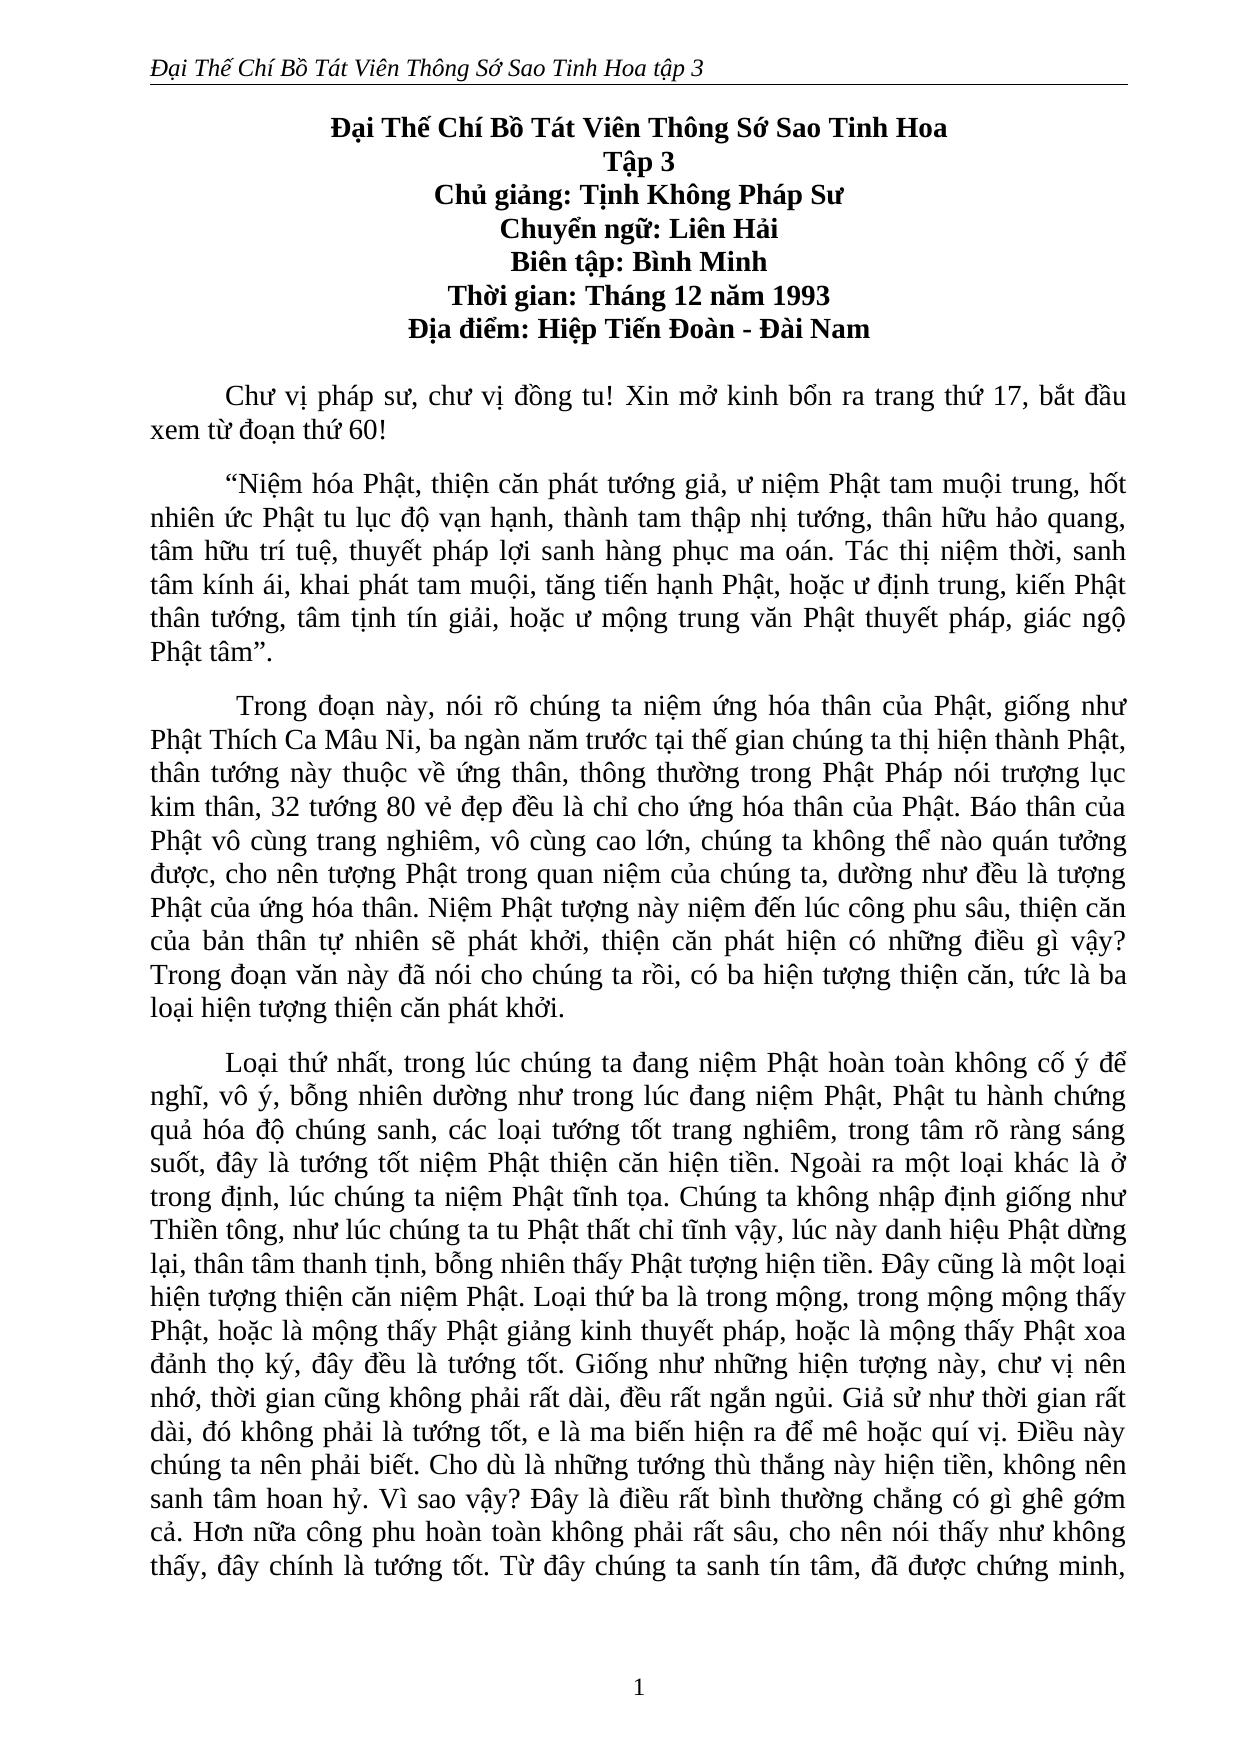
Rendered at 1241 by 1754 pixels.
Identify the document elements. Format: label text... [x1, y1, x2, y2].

text Địa điểm: Hiệp Tiến Đoàn - Đài Nam [150, 311, 1128, 345]
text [150, 1045, 1128, 1581]
text Tập 3 [150, 144, 1128, 177]
text Đại Thế Chí Bồ Tát Viên Thông Sớ Sao Tinh Hoa [150, 110, 1128, 144]
text Trong đoạn này, nói rõ chúng ta niệm ứng hóa thân của Phật, giống như Phật Thích Ca Mâu Ni, ba ngàn năm trước tại thế gian chúng ta thị hiện thành Phật, thân tướng này thuộc về ứng thân, thông thường trong Phật Pháp nói trượng lục kim thân, 32 tướng 80 vẻ đẹp đều là chỉ cho ứng hóa thân của Phật. Báo thân của Phật vô cùng trang nghiêm, vô cùng cao lớn, chúng ta không thể nào quán tưởng được, cho nên tượng Phật trong quan niệm của chúng ta, dường như đều là tượng Phật của ứng hóa thân. Niệm Phật tượng này niệm đến lúc công phu sâu, thiện căn của bản thân tự nhiên sẽ phát khởi, thiện căn phát hiện có những điều gì vậy? Trong đoạn văn này đã nói cho chúng ta rồi, có ba hiện tượng thiện căn, tức là ba loại hiện tượng thiện căn phát khởi. [150, 688, 1128, 1024]
text Thời gian: Tháng 12 năm 1993 [150, 278, 1128, 311]
text Chuyển ngữ: Liên Hải [150, 211, 1128, 244]
text Biên tập: Bình Minh [150, 244, 1128, 278]
text Chư vị pháp sư, chư vị đồng tu! Xin mở kinh bổn ra trang thứ 17, bắt đầu xem từ đoạn thứ 60! [150, 378, 1128, 446]
text Chủ giảng: Tịnh Không Pháp Sư [150, 177, 1128, 211]
text “Niệm hóa Phật, thiện căn phát tướng giả, ư niệm Phật tam muội trung, hốt nhiên ức Phật tu lục độ vạn hạnh, thành tam thập nhị tướng, thân hữu hảo quang, tâm hữu trí tuệ, thuyết pháp lợi sanh hàng phục ma oán. Tác thị niệm thời, sanh tâm kính ái, khai phát tam muội, tăng tiến hạnh Phật, hoặc ư định trung, kiến Phật thân tướng, tâm tịnh tín giải, hoặc ư mộng trung văn Phật thuyết pháp, giác ngộ Phật tâm”. [150, 466, 1128, 668]
